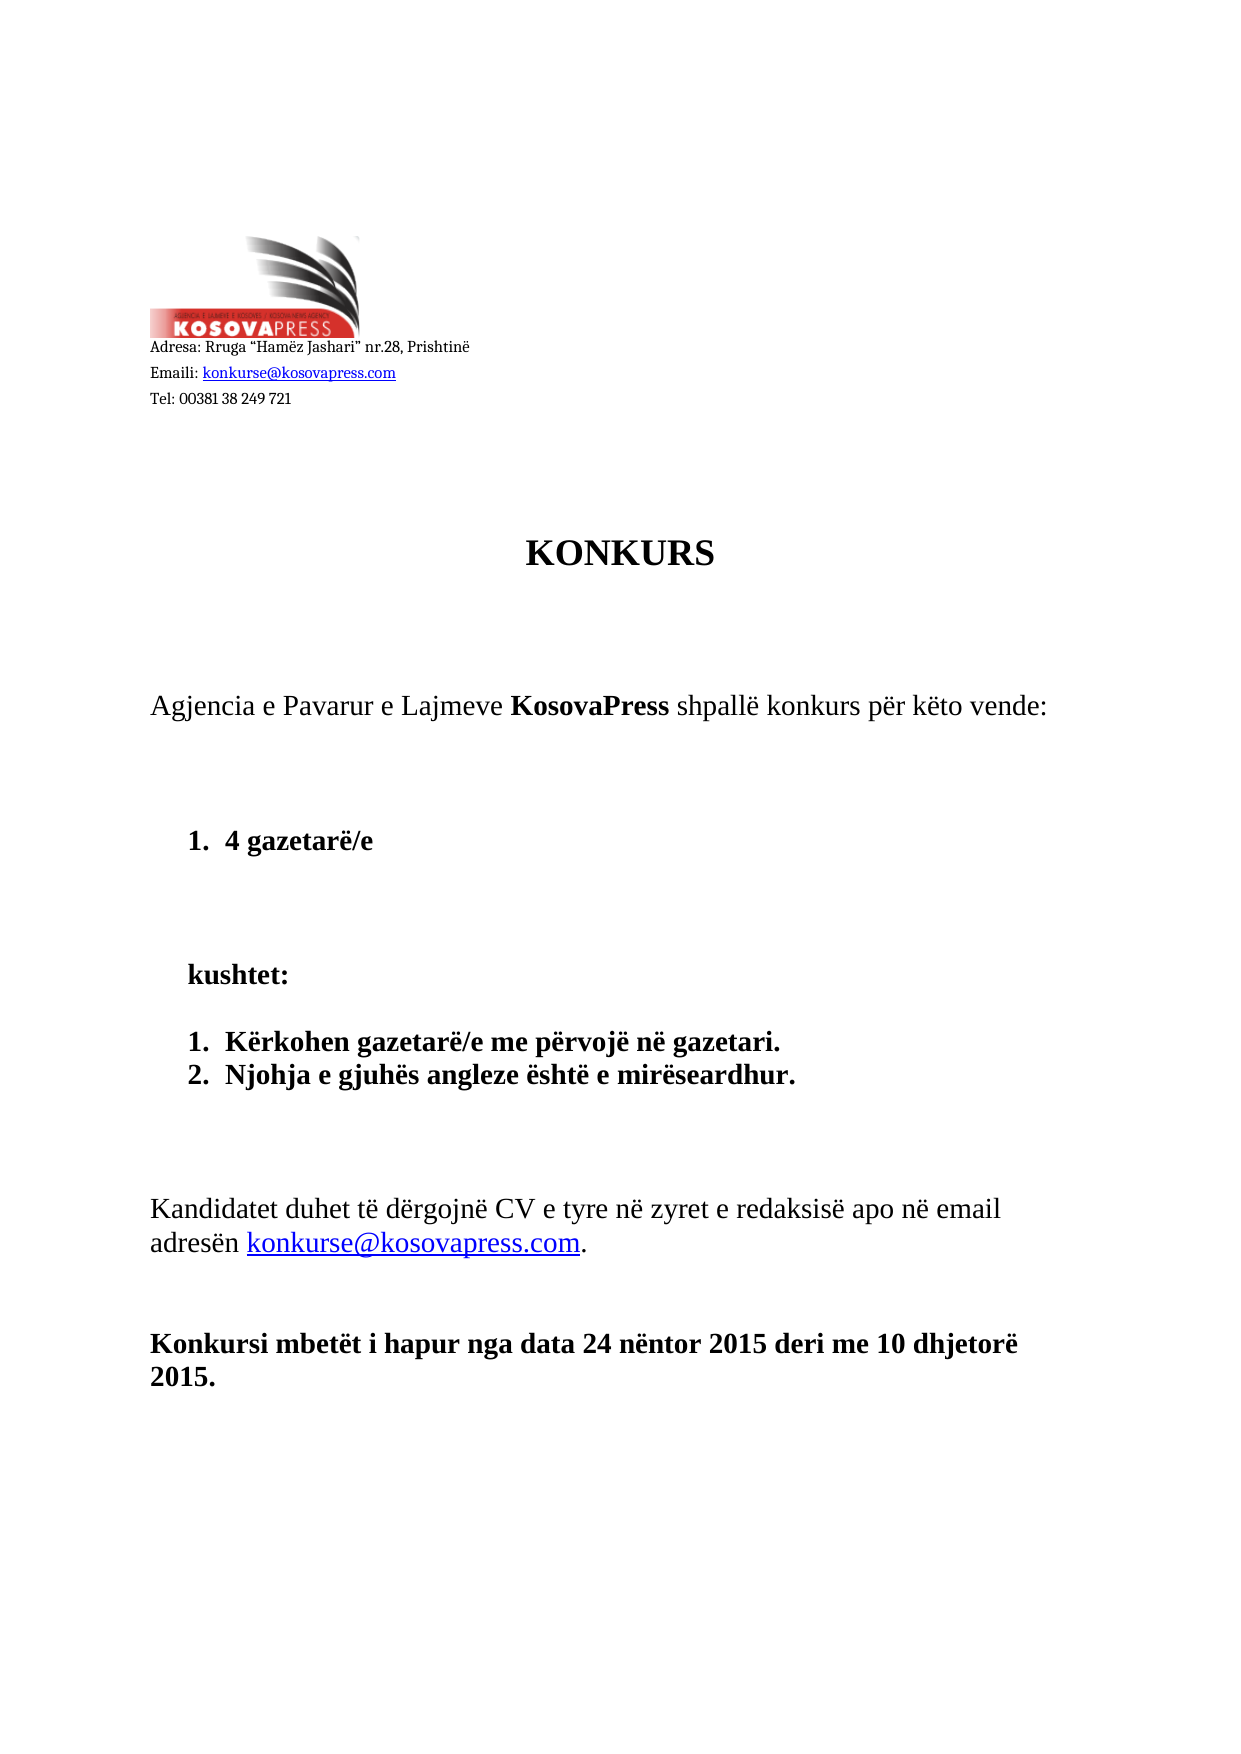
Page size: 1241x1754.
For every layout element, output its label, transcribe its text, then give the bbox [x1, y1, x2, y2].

list Njohja e gjuhës angleze është e mirëseardhur. [187, 1057, 1090, 1091]
text Agjencia e Pavarur e Lajmeve KosovaPress shpallë konkurs për këto vende: [150, 688, 1090, 722]
text Konkursi mbetët i hapur nga data 24 nëntor 2015 deri me 10 dhjetorë 2015. [150, 1326, 1090, 1393]
text Emaili: konkurse@kosovapress.com [150, 364, 1090, 383]
picture [150, 236, 360, 338]
text KONKURS [150, 530, 1090, 573]
list 4 gazetarë/e [187, 823, 1090, 856]
list Kërkohen gazetarë/e me përvojë në gazetari. [187, 1024, 1090, 1057]
text Tel: 00381 38 249 721 [150, 389, 1090, 409]
text kushtet: [187, 957, 1090, 990]
text Kandidatet duhet të dërgojnë CV e tyre në zyret e redaksisë apo në email adresën konkurse@kosovapress.com. [150, 1192, 1090, 1259]
text Adresa: Rruga “Hamëz Jashari” nr.28, Prishtinë [150, 338, 1090, 357]
